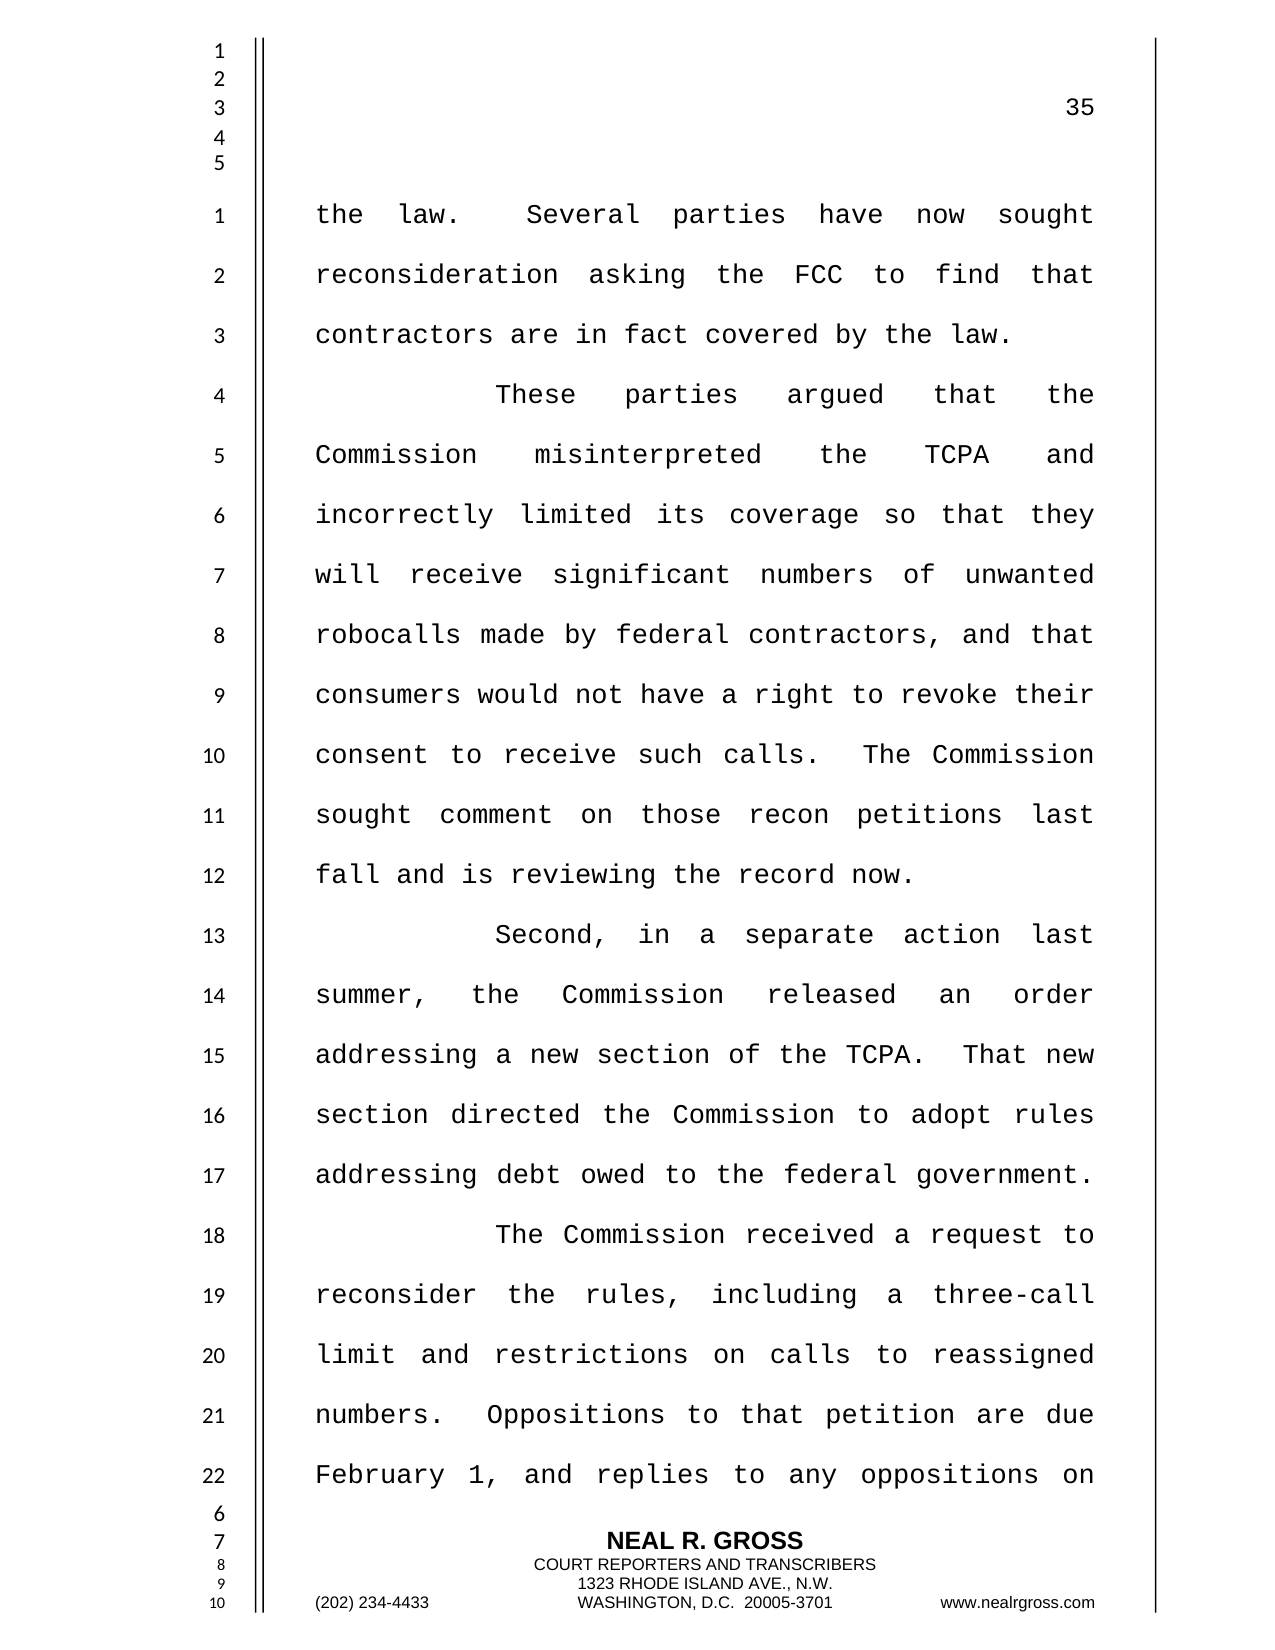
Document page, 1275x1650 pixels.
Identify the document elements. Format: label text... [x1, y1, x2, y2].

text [315, 176, 1095, 356]
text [315, 896, 1095, 1496]
text These parties argued that the Commission misinterpreted the TCPA and incorrectly limited its coverage so that they will receive significant numbers of unwanted robocalls made by federal contractors, and that consumers would not have a right to revoke their consent to receive such calls. The Commission sought comment on those recon petitions last fall and is reviewing the record now. [315, 356, 1095, 896]
